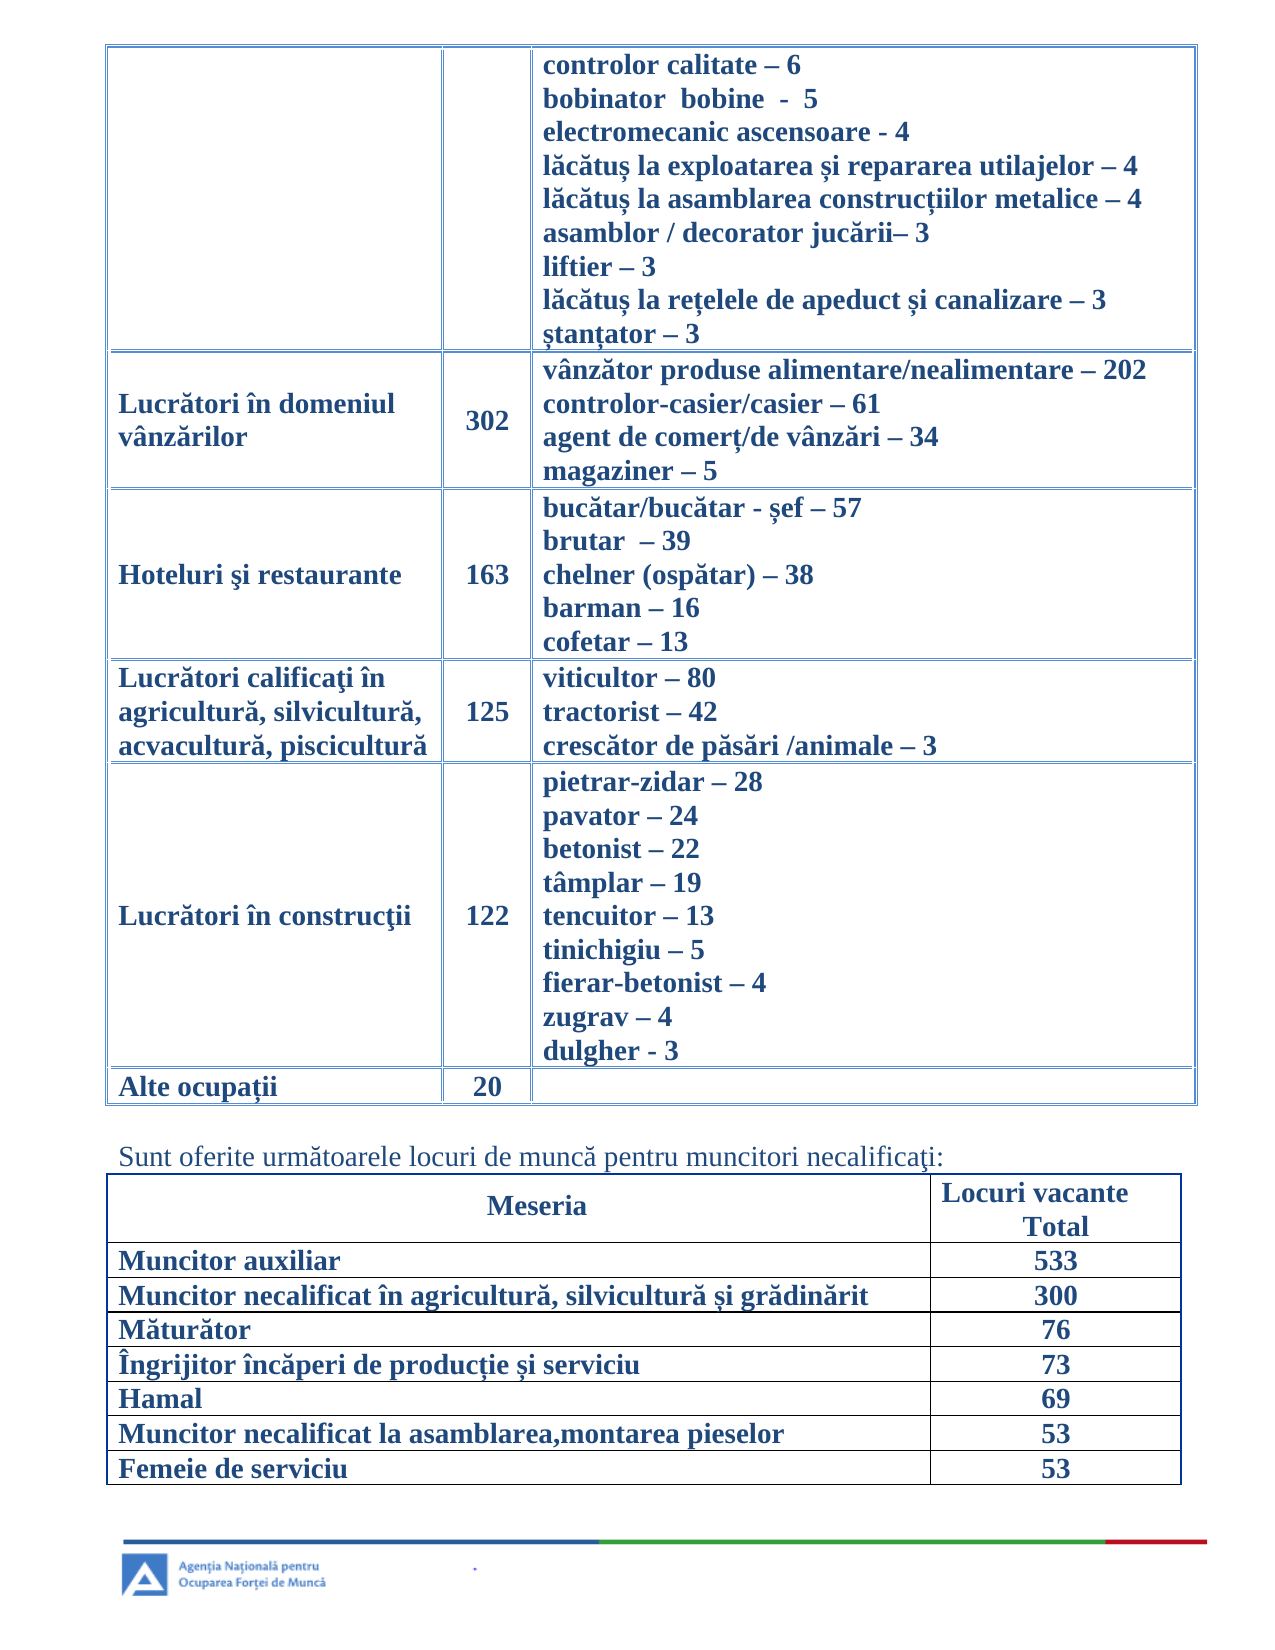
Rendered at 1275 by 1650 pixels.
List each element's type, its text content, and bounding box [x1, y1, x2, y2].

table_cell 122 [444, 764, 530, 1066]
table_cell bucătar/bucătar - șef – 57 brutar – 39 chelner (ospătar) – 38 barman – 16 cofetar – 13 [533, 487, 1195, 657]
table_cell Femeie de serviciu [108, 1451, 930, 1484]
table_cell 125 [444, 661, 530, 761]
table_cell Muncitor auxiliar [108, 1243, 930, 1277]
table_cell viticultor – 80 tractorist – 42 crescător de păsări /animale – 3 [533, 658, 1195, 761]
table_cell Lucrători calificaţi în agricultură, silvicultură, acvacultură, piscicultură [108, 658, 441, 761]
table_cell Alte ocupații [107, 1066, 443, 1103]
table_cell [107, 45, 443, 349]
table_cell pietrar-zidar – 28 pavator – 24 betonist – 22 tâmplar – 19 tencuitor – 13 tinichigiu – 5 fierar-betonist – 4 zugrav – 4 dulgher - 3 [531, 761, 1196, 1066]
table_header Locuri vacante Total [931, 1175, 1180, 1242]
table_cell 533 [931, 1243, 1180, 1277]
table_cell 302 [444, 353, 530, 487]
table_cell Lucrători în domeniul vânzărilor [107, 349, 443, 487]
table_cell 53 [931, 1451, 1180, 1484]
table_cell 437 [443, 48, 531, 349]
table_cell Muncitor necalificat în agricultură, silvicultură și grădinărit [108, 1278, 930, 1311]
table_cell [531, 1066, 1196, 1103]
table_cell 300 [931, 1278, 1180, 1311]
table_cell 69 [931, 1382, 1180, 1415]
table_cell Hamal [108, 1382, 930, 1415]
table_cell 20 [443, 1069, 531, 1103]
text Sunt oferite următoarele locuri de muncă pentru muncitori necalificaţi: [118, 1139, 1186, 1173]
table_header Meseria [108, 1175, 930, 1242]
table_cell 73 [931, 1347, 1180, 1381]
table_cell Muncitor necalificat la asamblarea,montarea pieselor [108, 1416, 930, 1450]
table_cell Îngrijitor încăperi de producție și serviciu [108, 1347, 930, 1381]
table_cell Măturător [108, 1313, 930, 1346]
table_cell Lucrători în construcţii [107, 761, 443, 1066]
table_cell Hoteluri şi restaurante [108, 487, 441, 657]
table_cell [531, 47, 1194, 349]
picture [118, 1534, 1208, 1605]
table_cell 76 [931, 1313, 1180, 1346]
table_cell vânzător produse alimentare/nealimentare – 202 controlor-casier/casier – 61 agent de comerț/de vânzări – 34 magaziner – 5 [531, 349, 1196, 487]
table_cell 163 [444, 490, 530, 657]
table_cell 53 [931, 1416, 1180, 1450]
